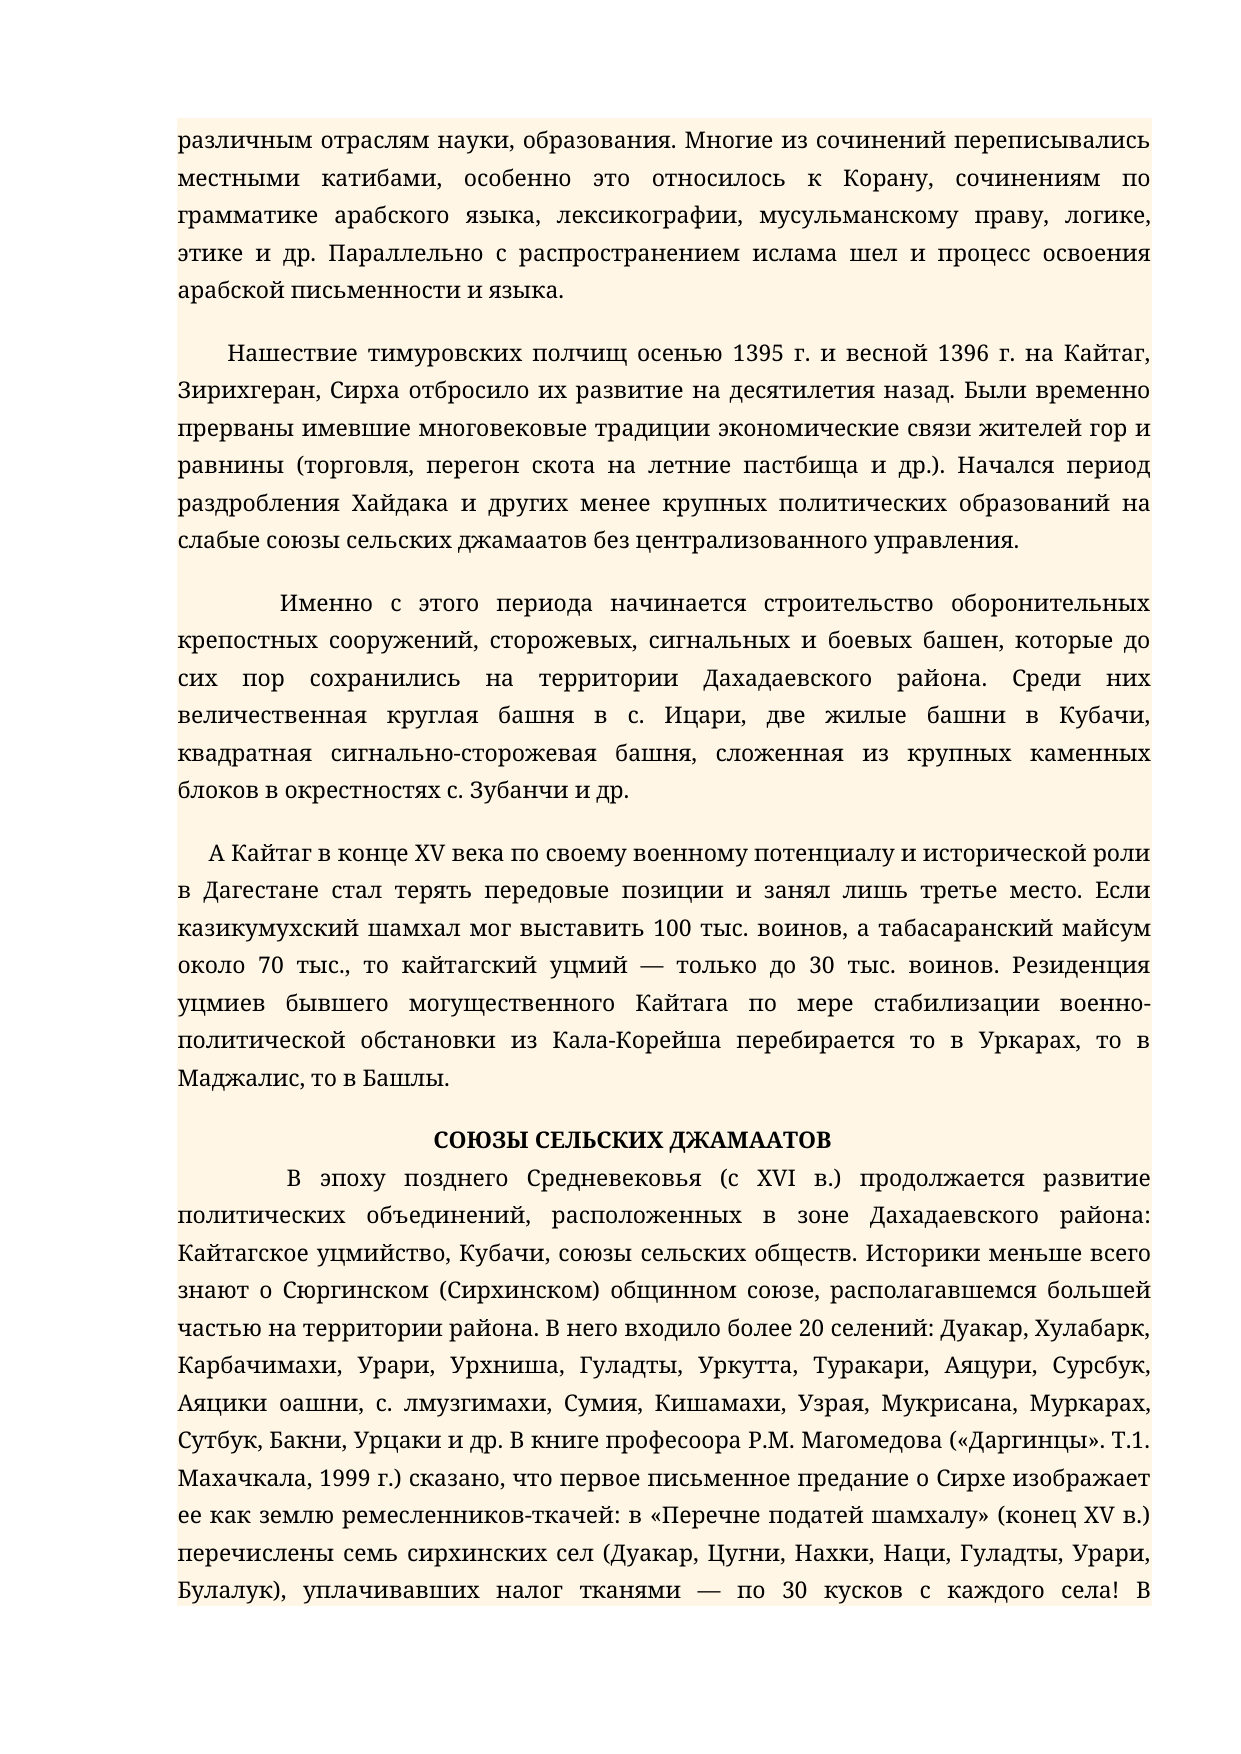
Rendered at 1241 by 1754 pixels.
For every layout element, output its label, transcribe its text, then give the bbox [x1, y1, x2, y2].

text СОЮЗЫ СЕЛЬСКИХ ДЖАМААТОВ [177, 1118, 1152, 1156]
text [177, 1156, 1152, 1606]
text Нашествие тимуровских полчищ осенью 1395 г. и весной 1396 г. на Кайтаг, Зирихгеран, Сирха отбросило их развитие на десятилетия назад. Были временно прерваны имевшие многовековые традиции экономические связи жителей гор и равнины (торговля, перегон скота на летние пастбища и др.). Начался период раздробления Хайдака и других менее крупных политических образований на слабые союзы сельских джамаатов без централизованного управления. [177, 331, 1152, 556]
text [177, 118, 1152, 306]
text А Кайтаг в конце XV века по своему военному потенциалу и исторической роли в Дагестане стал терять передовые позиции и занял лишь третье место. Если казикумухский шамхал мог выставить 100 тыс. воинов, а табасаранский майсум около 70 тыс., то кайтагский уцмий — только до 30 тыс. воинов. Резиденция уцмиев бывшего могущественного Кайтага по мере стабилизации военно-политической обстановки из Кала-Корейша перебирается то в Уркарах, то в Маджалис, то в Башлы. [177, 831, 1152, 1093]
text Именно с этого периода начинается строительство оборонительных крепостных сооружений, сторожевых, сигнальных и боевых башен, которые до сих пор сохранились на территории Дахадаевского района. Среди них величественная круглая башня в с. Ицари, две жилые башни в Кубачи, квадратная сигнально-сторожевая башня, сложенная из крупных каменных блоков в окрестностях с. Зубанчи и др. [177, 581, 1152, 806]
